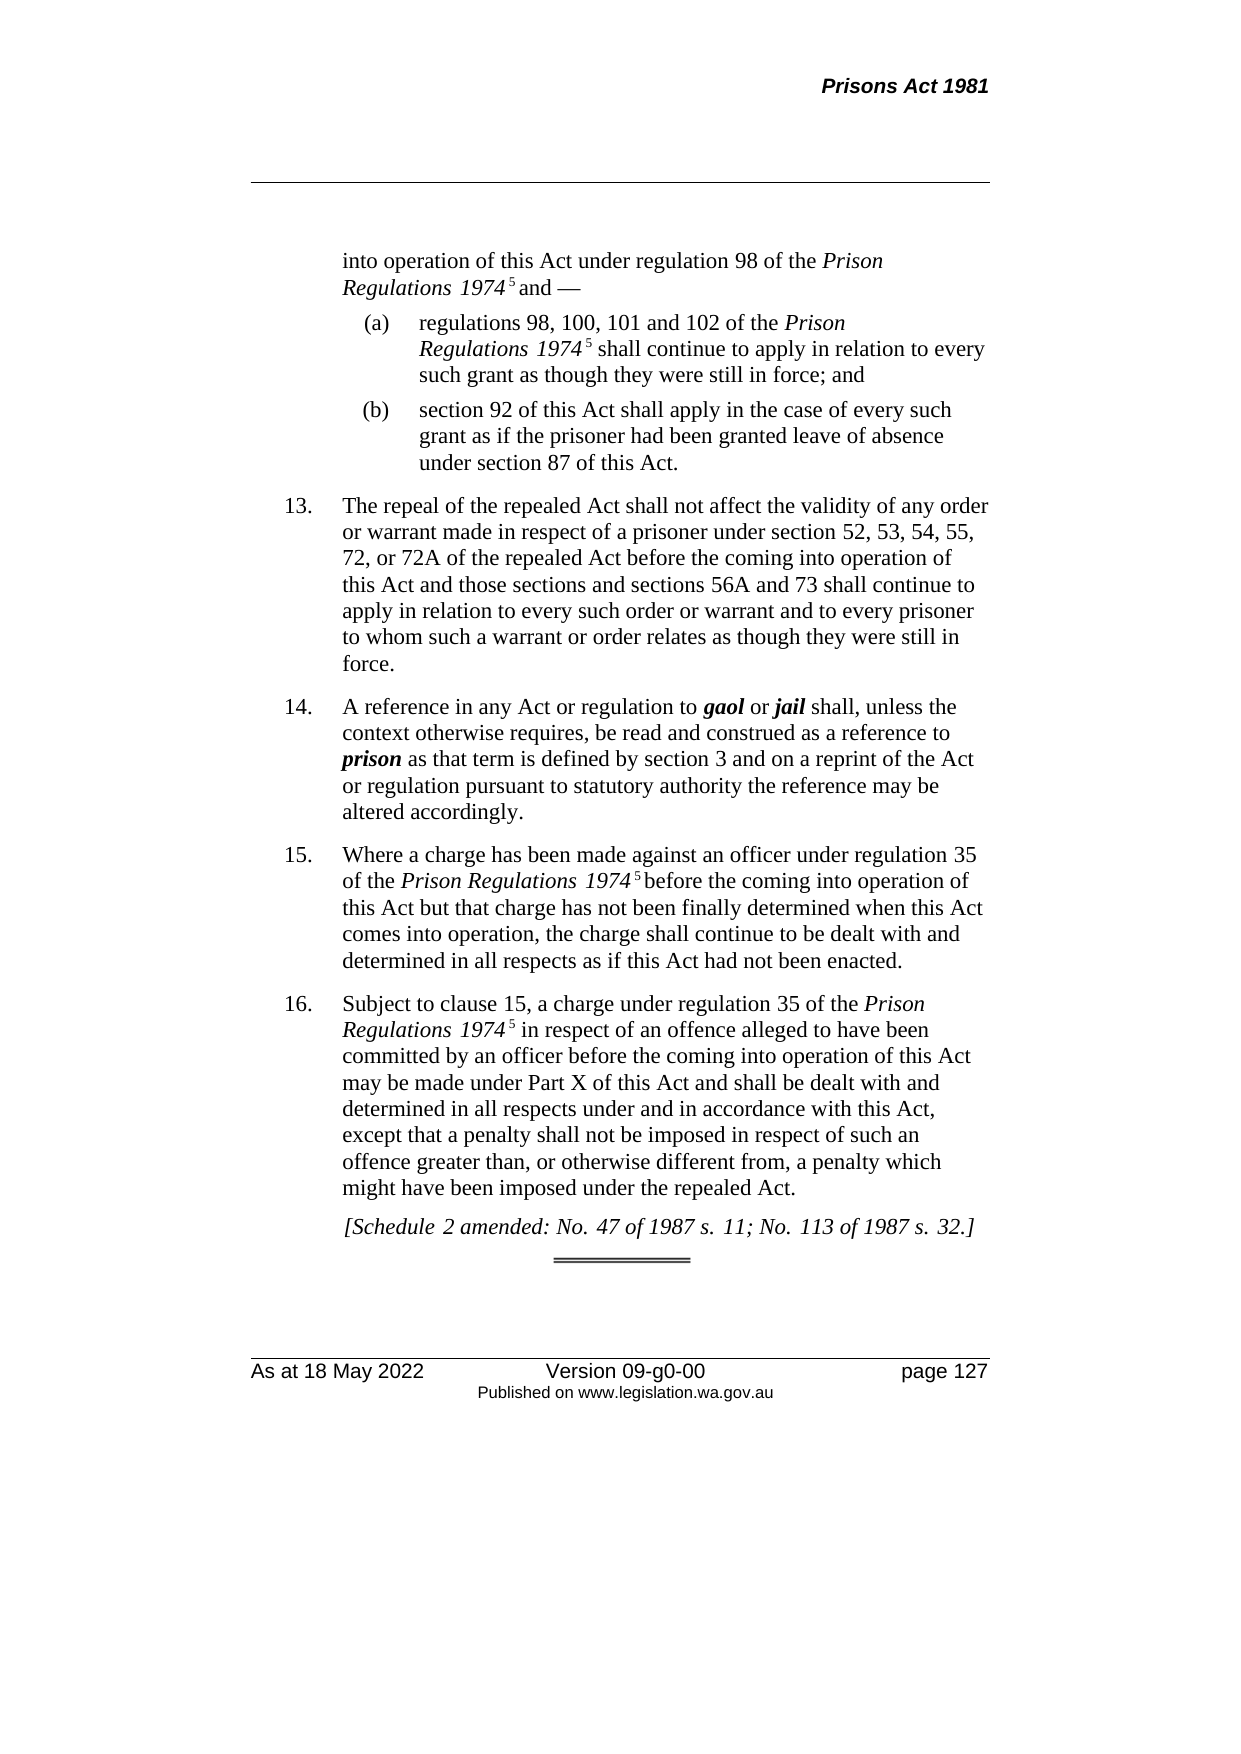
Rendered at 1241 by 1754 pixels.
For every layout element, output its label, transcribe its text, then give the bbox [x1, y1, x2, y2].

text [Schedule 2 amended: No. 47 of 1987 s. 11; No. 113 of 1987 s. 32.] [251, 1213, 990, 1239]
text 13. The repeal of the repealed Act shall not affect the validity of any order or warrant made in respect of a prisoner under section 52, 53, 54, 55, 72, or 72A of the repealed Act before the coming into operation of this Act and those sections and sections 56A and 73 shall continue to apply in relation to every such order or warrant and to every prisoner to whom such a warrant or order relates as though they were still in force. [251, 492, 990, 676]
text (b) section 92 of this Act shall apply in the case of every such grant as if the prisoner had been granted leave of absence under section 87 of this Act. [251, 396, 990, 475]
text (a) regulations 98, 100, 101 and 102 of the Prison Regulations 1974 5 shall continue to apply in relation to every such grant as though they were still in force; and [251, 308, 990, 388]
picture [543, 1247, 697, 1276]
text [251, 247, 990, 300]
text 15. Where a charge has been made against an officer under regulation 35 of the Prison Regulations 1974 5 before the coming into operation of this Act but that charge has not been finally determined when this Act comes into operation, the charge shall continue to be dealt with and determined in all respects as if this Act had not been enacted. [251, 841, 990, 973]
text 14. A reference in any Act or regulation to gaol or jail shall, unless the context otherwise requires, be read and construed as a reference to prison as that term is defined by section 3 and on a reprint of the Act or regulation pursuant to statutory authority the reference may be altered accordingly. [251, 693, 990, 824]
text 16. Subject to clause 15, a charge under regulation 35 of the Prison Regulations 1974 5 in respect of an offence alleged to have been committed by an officer before the coming into operation of this Act may be made under Part X of this Act and shall be dealt with and determined in all respects under and in accordance with this Act, except that a penalty shall not be imposed in respect of such an offence greater than, or otherwise different from, a penalty which might have been imposed under the repealed Act. [251, 990, 990, 1201]
